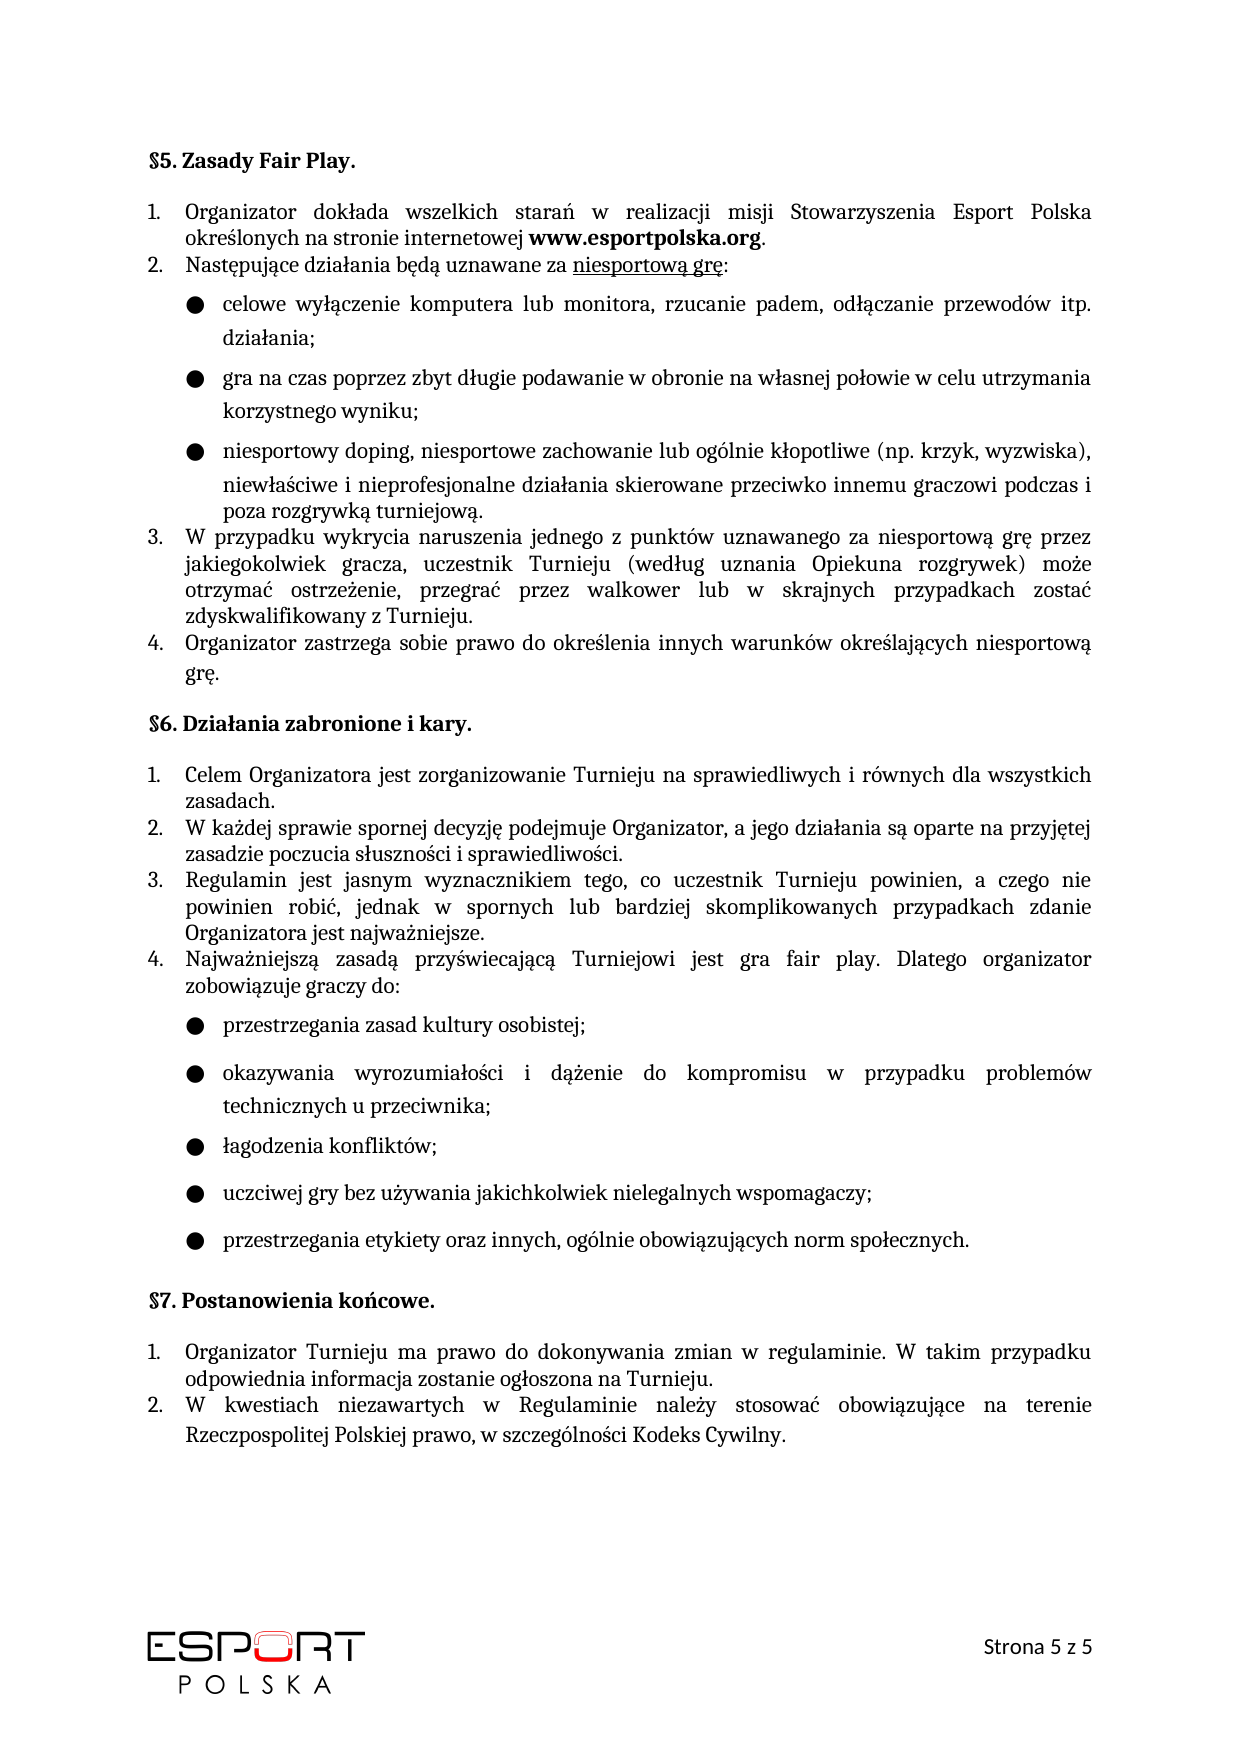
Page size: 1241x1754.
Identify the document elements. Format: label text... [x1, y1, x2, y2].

list Celem Organizatora jest zorganizowanie Turnieju na sprawiedliwych i równych dla wszystkich zasadach. [148, 762, 1093, 814]
list przestrzegania etykiety oraz innych, ogólnie obowiązujących norm społecznych. [185, 1213, 1093, 1260]
list Organizator dokłada wszelkich starań w realizacji misji Stowarzyszenia Esport Polska określonych na stronie internetowej www.esportpolska.org. [148, 199, 1093, 251]
list uczciwej gry bez używania jakichkolwiek nielegalnych wspomagaczy; [185, 1166, 1093, 1213]
text §7. Postanowienia końcowe. [148, 1288, 1093, 1314]
text §6. Działania zabronione i kary. [148, 711, 1093, 737]
list Regulamin jest jasnym wyznacznikiem tego, co uczestnik Turnieju powinien, a czego nie powinien robić, jednak w spornych lub bardziej skomplikowanych przypadkach zdanie Organizatora jest najważniejsze. [148, 867, 1093, 946]
list Organizator zastrzega sobie prawo do określenia innych warunków określających niesportową grę. [148, 629, 1093, 686]
list gra na czas poprzez zbyt długie podawanie w obronie na własnej połowie w celu utrzymania korzystnego wyniku; [185, 351, 1093, 424]
list W przypadku wykrycia naruszenia jednego z punktów uznawanego za niesportową grę przez jakiegokolwiek gracza, uczestnik Turnieju (według uznania Opiekuna rozgrywek) może otrzymać ostrzeżenie, przegrać przez walkower lub w skrajnych przypadkach zostać zdyskwalifikowany z Turnieju. [148, 524, 1093, 629]
picture [147, 1631, 365, 1694]
list celowe wyłączenie komputera lub monitora, rzucanie padem, odłączanie przewodów itp. działania; [185, 278, 1093, 351]
list okazywania wyrozumiałości i dążenie do kompromisu w przypadku problemów technicznych u przeciwnika; [185, 1046, 1093, 1119]
text §5. Zasady Fair Play. [148, 148, 1093, 174]
list Organizator Turnieju ma prawo do dokonywania zmian w regulaminie. W takim przypadku odpowiednia informacja zostanie ogłoszona na Turnieju. [148, 1339, 1093, 1392]
list W każdej sprawie spornej decyzję podejmuje Organizator, a jego działania są oparte na przyjętej zasadzie poczucia słuszności i sprawiedliwości. [148, 814, 1093, 867]
list W kwestiach niezawartych w Regulaminie należy stosować obowiązujące na terenie Rzeczpospolitej Polskiej prawo, w szczególności Kodeks Cywilny. [148, 1392, 1093, 1448]
list przestrzegania zasad kultury osobistej; [185, 999, 1093, 1046]
list niesportowy doping, niesportowe zachowanie lub ogólnie kłopotliwe (np. krzyk, wyzwiska), niewłaściwe i nieprofesjonalne działania skierowane przeciwko innemu graczowi podczas i poza rozgrywką turniejową. [185, 424, 1093, 524]
list Następujące działania będą uznawane za niesportową grę: [148, 251, 1093, 278]
list Najważniejszą zasadą przyświecającą Turniejowi jest gra fair play. Dlatego organizator zobowiązuje graczy do: [148, 946, 1093, 999]
list łagodzenia konfliktów; [185, 1119, 1093, 1166]
